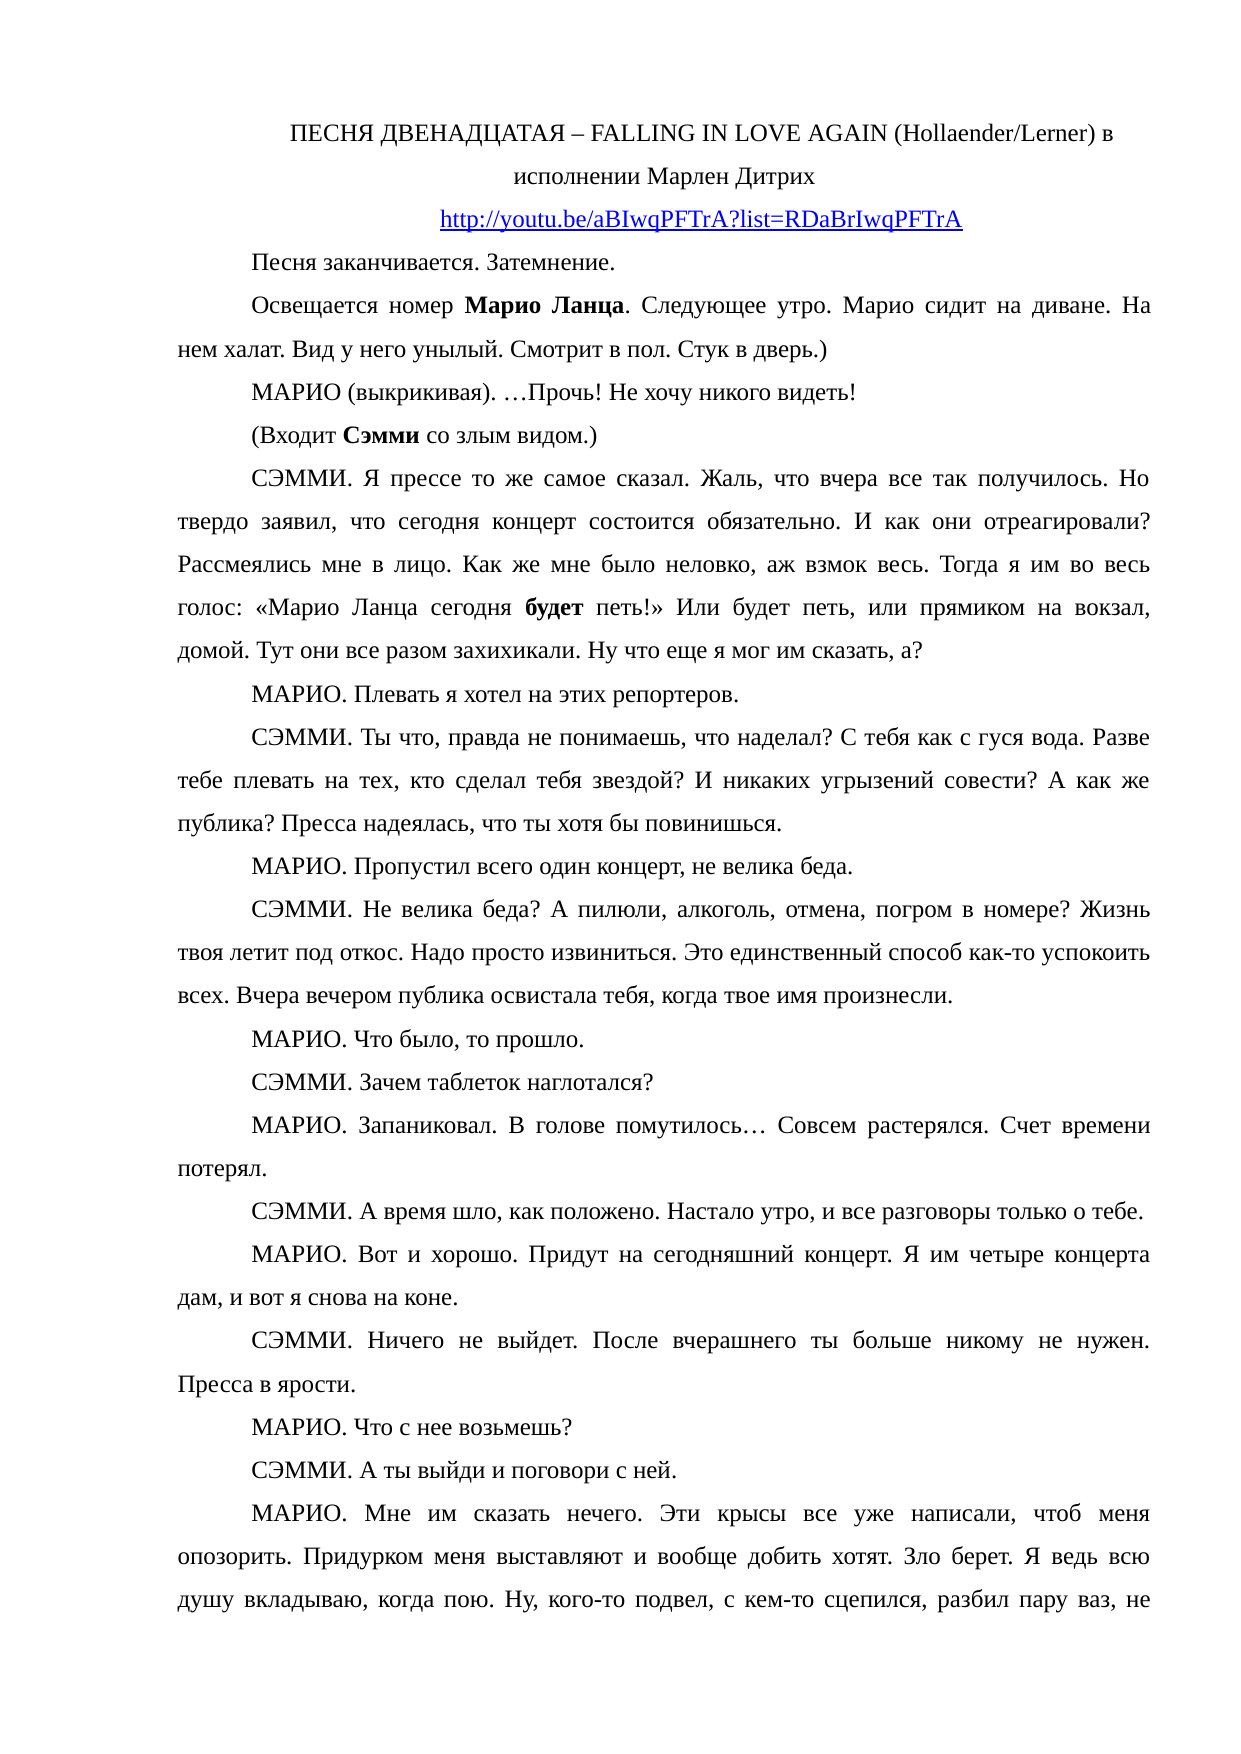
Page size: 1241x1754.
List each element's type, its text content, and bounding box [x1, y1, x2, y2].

text СЭММИ. Зачем таблеток наглотался? [177, 1067, 1152, 1096]
text МАРИО. Запаниковал. В голове помутилось… Совсем растерялся. Счет времени потерял. [177, 1110, 1152, 1182]
text МАРИО. Что было, то прошло. [177, 1024, 1152, 1052]
text СЭММИ. Ничего не выйдет. После вчерашнего ты больше никому не нужен. Пресса в ярости. [177, 1326, 1152, 1397]
text СЭММИ. А время шло, как положено. Настало утро, и все разговоры только о тебе. [177, 1196, 1152, 1225]
text Песня заканчивается. Затемнение. [177, 247, 1152, 276]
text http://youtu.be/aBIwqPFTrA?list=RDaBrIwqPFTrA [177, 204, 1152, 233]
text ПЕСНЯ ДВЕНАДЦАТАЯ – FALLING IN LOVE AGAIN (Hollaender/Lerner) в исполнении Марлен Дитрих [177, 118, 1152, 190]
text МАРИО. Что с нее возьмешь? [177, 1412, 1152, 1441]
text МАРИО. Плевать я хотел на этих репортеров. [177, 679, 1152, 707]
text СЭММИ. А ты выйди и поговори с ней. [177, 1455, 1152, 1484]
text МАРИО. Вот и хорошо. Придут на сегодняшний концерт. Я им четыре концерта дам, и вот я снова на коне. [177, 1239, 1152, 1311]
text СЭММИ. Ты что, правда не понимаешь, что наделал? С тебя как с гуся вода. Разве тебе плевать на тех, кто сделал тебя звездой? И никаких угрызений совести? А как же публика? Пресса надеялась, что ты хотя бы повинишься. [177, 722, 1152, 837]
text (Входит Сэмми со злым видом.) [177, 420, 1152, 449]
text МАРИО. Пропустил всего один концерт, не велика беда. [177, 851, 1152, 880]
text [177, 1498, 1152, 1613]
text СЭММИ. Не велика беда? А пилюли, алкоголь, отмена, погром в номере? Жизнь твоя летит под откос. Надо просто извиниться. Это единственный способ как-то успокоить всех. Вчера вечером публика освистала тебя, когда твое имя произнесли. [177, 894, 1152, 1009]
text СЭММИ. Я прессе то же самое сказал. Жаль, что вчера все так получилось. Но твердо заявил, что сегодня концерт состоится обязательно. И как они отреагировали? Рассмеялись мне в лицо. Как же мне было неловко, аж взмок весь. Тогда я им во весь голос: «Марио Ланца сегодня будет петь!» Или будет петь, или прямиком на вокзал, домой. Тут они все разом захихикали. Ну что еще я мог им сказать, а? [177, 463, 1152, 664]
text Освещается номер Марио Ланца. Следующее утро. Марио сидит на диване. На нем халат. Вид у него унылый. Смотрит в пол. Стук в дверь.) [177, 291, 1152, 362]
text МАРИО (выкрикивая). …Прочь! Не хочу никого видеть! [177, 377, 1152, 406]
